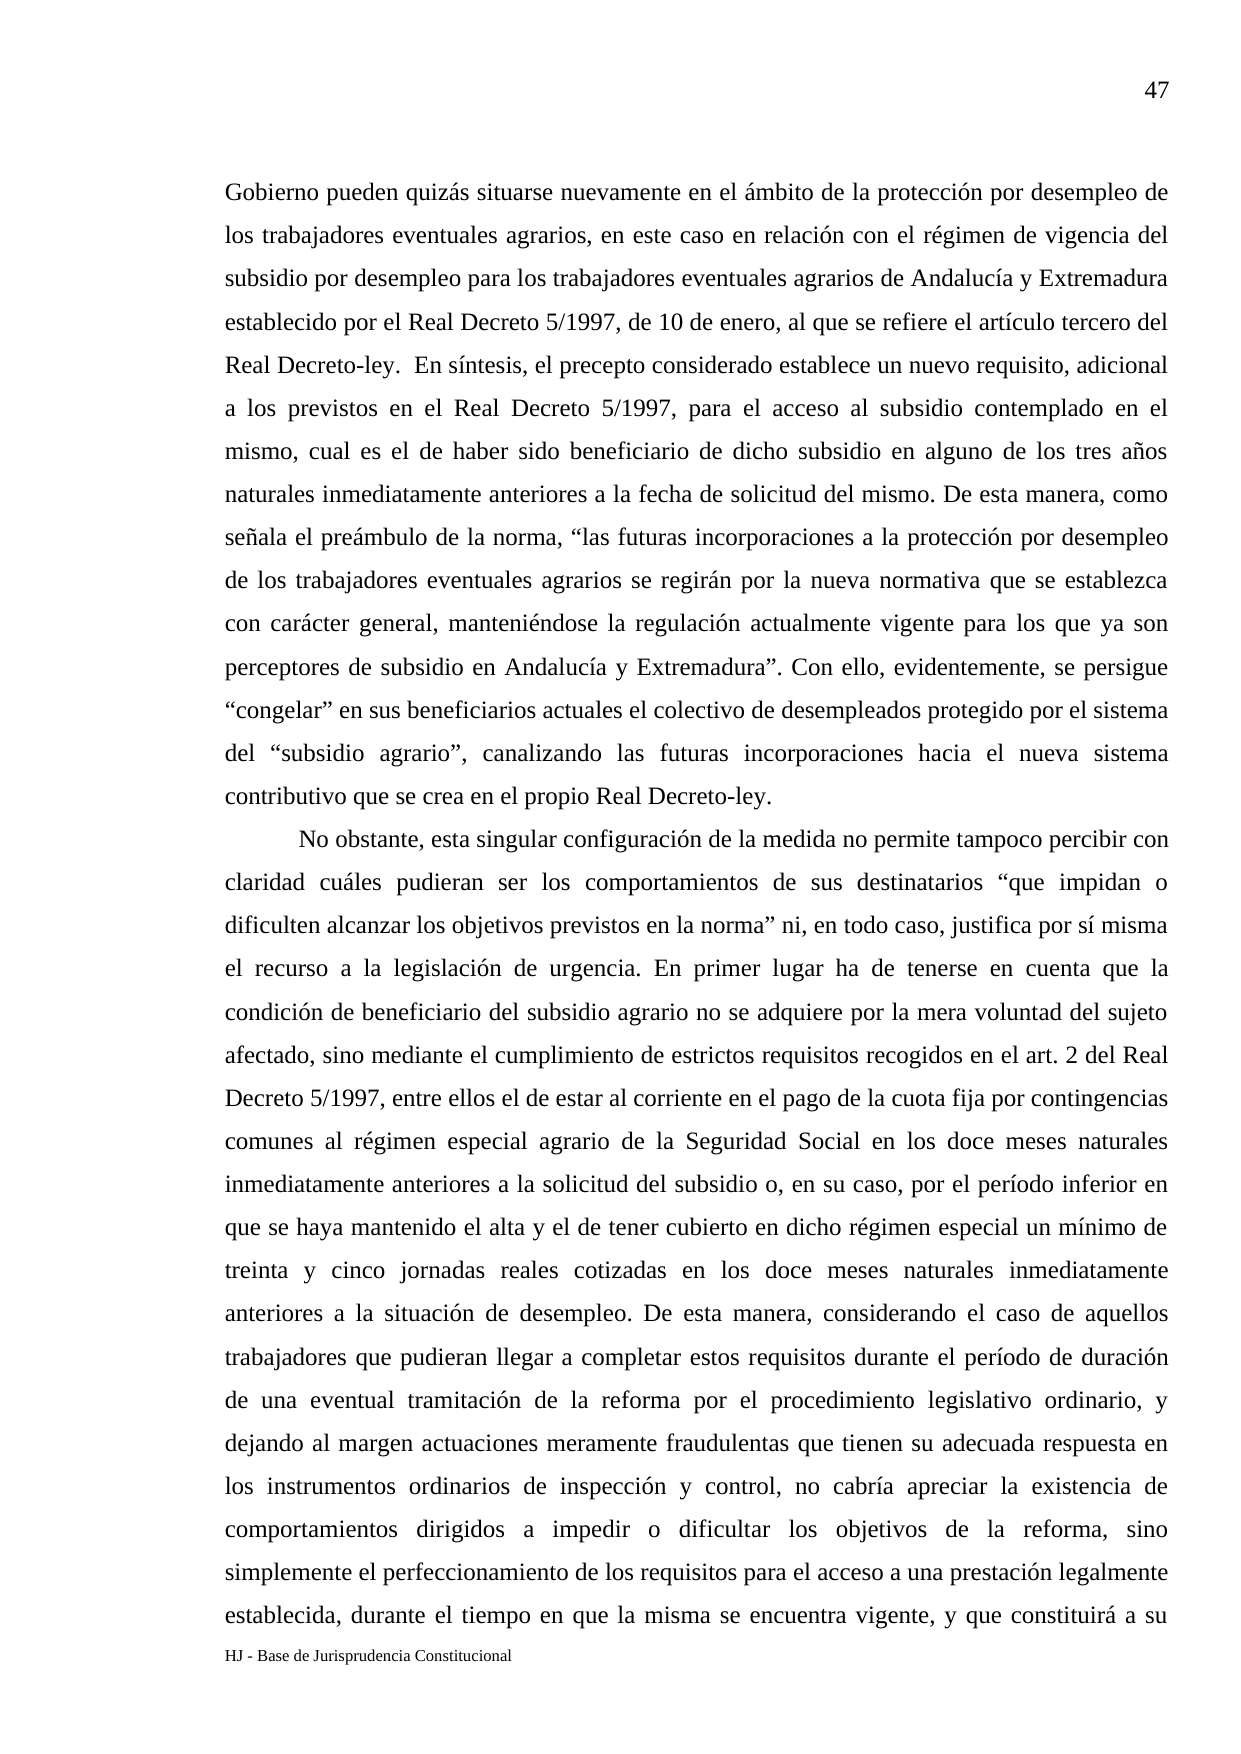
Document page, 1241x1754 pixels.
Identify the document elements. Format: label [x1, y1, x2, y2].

text [224, 824, 1169, 1629]
text [224, 177, 1169, 810]
